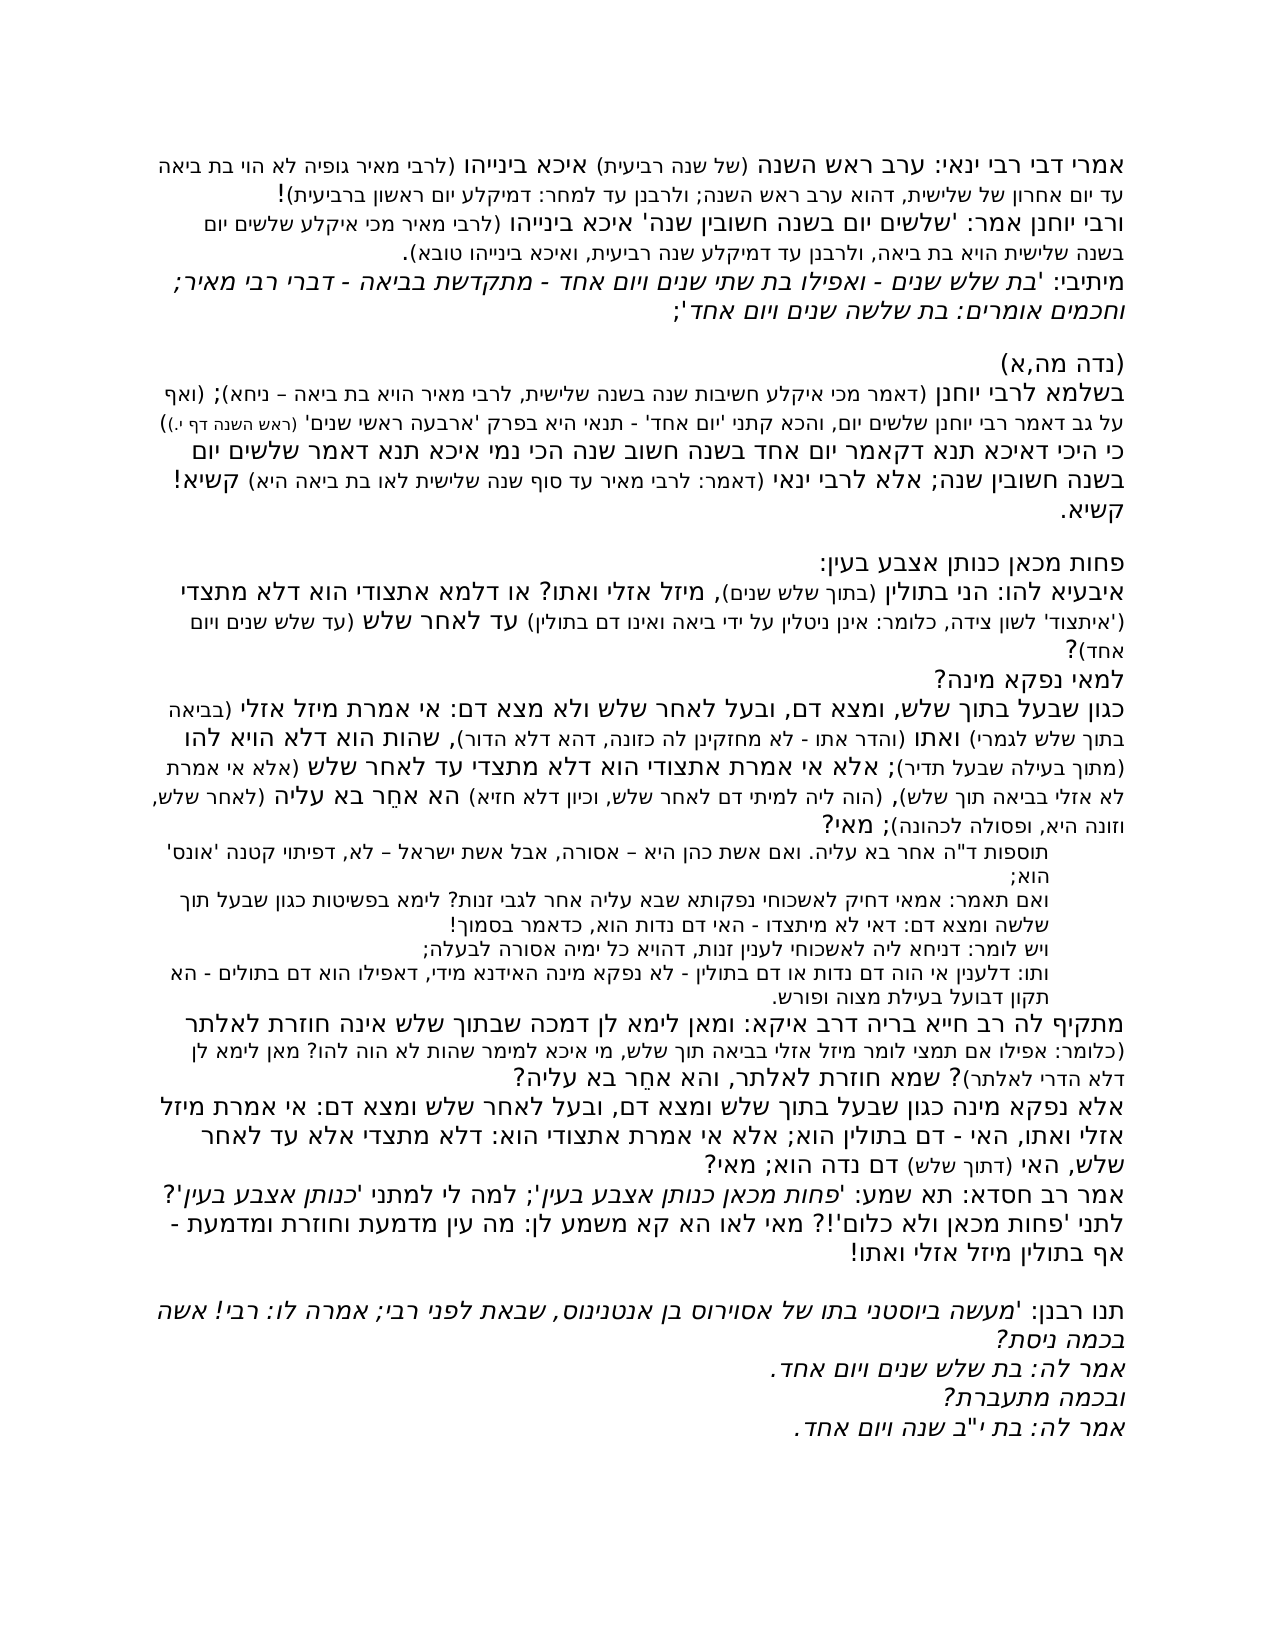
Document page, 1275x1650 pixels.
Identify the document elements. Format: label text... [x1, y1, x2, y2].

text ויש לומר: דניחא ליה לאשכוחי לענין זנות, דהויא כל ימיה אסורה לבעלה; [150, 937, 1050, 961]
text ותו: דלענין אי הוה דם נדות או דם בתולין - לא נפקא מינה האידנא מידי, דאפילו הוא דם בתולים - הא תקון דבועל בעילת מצוה ופורש. [150, 961, 1050, 1010]
text איבעיא להו: הני בתולין (בתוך שלש שנים), מיזל אזלי ואתו? או דלמא אתצודי הוא דלא מתצדי ('איתצוד' לשון צידה, כלומר: אינן ניטלין על ידי ביאה ואינו דם בתולין) עד לאחר שלש (עד שלש שנים ויום אחד)? [150, 577, 1125, 665]
text מתקיף לה רב חייא בריה דרב איקא: ומאן לימא לן דמכה שבתוך שלש אינה חוזרת לאלתר (כלומר: אפילו אם תמצי לומר מיזל אזלי בביאה תוך שלש, מי איכא למימר שהות לא הוה להו? מאן לימא לן דלא הדרי לאלתר)? שמא חוזרת לאלתר, והא אחֵר בא עליה? [150, 1010, 1125, 1092]
text קשיא. [150, 495, 1125, 524]
text פחות מכאן כנותן אצבע בעין: [150, 548, 1125, 577]
text ובכמה מתעברת? [150, 1383, 1125, 1413]
text אמר לה: בת י"ב שנה ויום אחד. [150, 1413, 1125, 1442]
text למאי נפקא מינה? [150, 665, 1125, 694]
text אלא נפקא מינה כגון שבעל בתוך שלש ומצא דם, ובעל לאחר שלש ומצא דם: אי אמרת מיזל אזלי ואתו, האי - דם בתולין הוא; אלא אי אמרת אתצודי הוא: דלא מתצדי אלא עד לאחר שלש, האי (דתוך שלש) דם נדה הוא; מאי? [150, 1092, 1125, 1180]
text ורבי יוחנן אמר: 'שלשים יום בשנה חשובין שנה' איכא בינייהו (לרבי מאיר מכי איקלע שלשים יום בשנה שלישית הויא בת ביאה, ולרבנן עד דמיקלע שנה רביעית, ואיכא בינייהו טובא). [150, 208, 1125, 267]
text תוספות ד"ה אחר בא עליה. ואם אשת כהן היא – אסורה, אבל אשת ישראל – לא, דפיתוי קטנה 'אונס' הוא; [150, 840, 1050, 888]
text אמרי דבי רבי ינאי: ערב ראש השנה (של שנה רביעית) איכא בינייהו (לרבי מאיר גופיה לא הוי בת ביאה עד יום אחרון של שלישית, דהוא ערב ראש השנה; ולרבנן עד למחר: דמיקלע יום ראשון ברביעית)! [150, 150, 1125, 208]
text כגון שבעל בתוך שלש, ומצא דם, ובעל לאחר שלש ולא מצא דם: אי אמרת מיזל אזלי (בביאה בתוך שלש לגמרי) ואתו (והדר אתו - לא מחזקינן לה כזונה, דהא דלא הדור), שהות הוא דלא הויא להו (מתוך בעילה שבעל תדיר); אלא אי אמרת אתצודי הוא דלא מתצדי עד לאחר שלש (אלא אי אמרת לא אזלי בביאה תוך שלש), (הוה ליה למיתי דם לאחר שלש, וכיון דלא חזיא) הא אחֵר בא עליה (לאחר שלש, וזונה היא, ופסולה לכהונה); מאי? [150, 694, 1125, 840]
text ואם תאמר: אמאי דחיק לאשכוחי נפקותא שבא עליה אחר לגבי זנות? לימא בפשיטות כגון שבעל תוך שלשה ומצא דם: דאי לא מיתצדו - האי דם נדות הוא, כדאמר בסמוך! [150, 888, 1050, 937]
text תנו רבנן: 'מעשה ביוסטני בתו של אסוירוס בן אנטנינוס, שבאת לפני רבי; אמרה לו: רבי! אשה בכמה ניסת? [150, 1296, 1125, 1354]
text מיתיבי: 'בת שלש שנים - ואפילו בת שתי שנים ויום אחד - מתקדשת בביאה - דברי רבי מאיר; וחכמים אומרים: בת שלשה שנים ויום אחד'; [150, 267, 1125, 325]
text (נדה מה,א) [150, 349, 1125, 378]
text אמר לה: בת שלש שנים ויום אחד. [150, 1354, 1125, 1383]
text בשלמא לרבי יוחנן (דאמר מכי איקלע חשיבות שנה בשנה שלישית, לרבי מאיר הויא בת ביאה – ניחא); (ואף על גב דאמר רבי יוחנן שלשים יום, והכא קתני 'יום אחד' - תנאי היא בפרק 'ארבעה ראשי שנים' (ראש השנה דף י.)) כי היכי דאיכא תנא דקאמר יום אחד בשנה חשוב שנה הכי נמי איכא תנא דאמר שלשים יום בשנה חשובין שנה; אלא לרבי ינאי (דאמר: לרבי מאיר עד סוף שנה שלישית לאו בת ביאה היא) קשיא! [150, 378, 1125, 495]
text אמר רב חסדא: תא שמע: 'פחות מכאן כנותן אצבע בעין'; למה לי למתני 'כנותן אצבע בעין'? לתני 'פחות מכאן ולא כלום'!? מאי לאו הא קא משמע לן: מה עין מדמעת וחוזרת ומדמעת - אף בתולין מיזל אזלי ואתו! [150, 1180, 1125, 1267]
